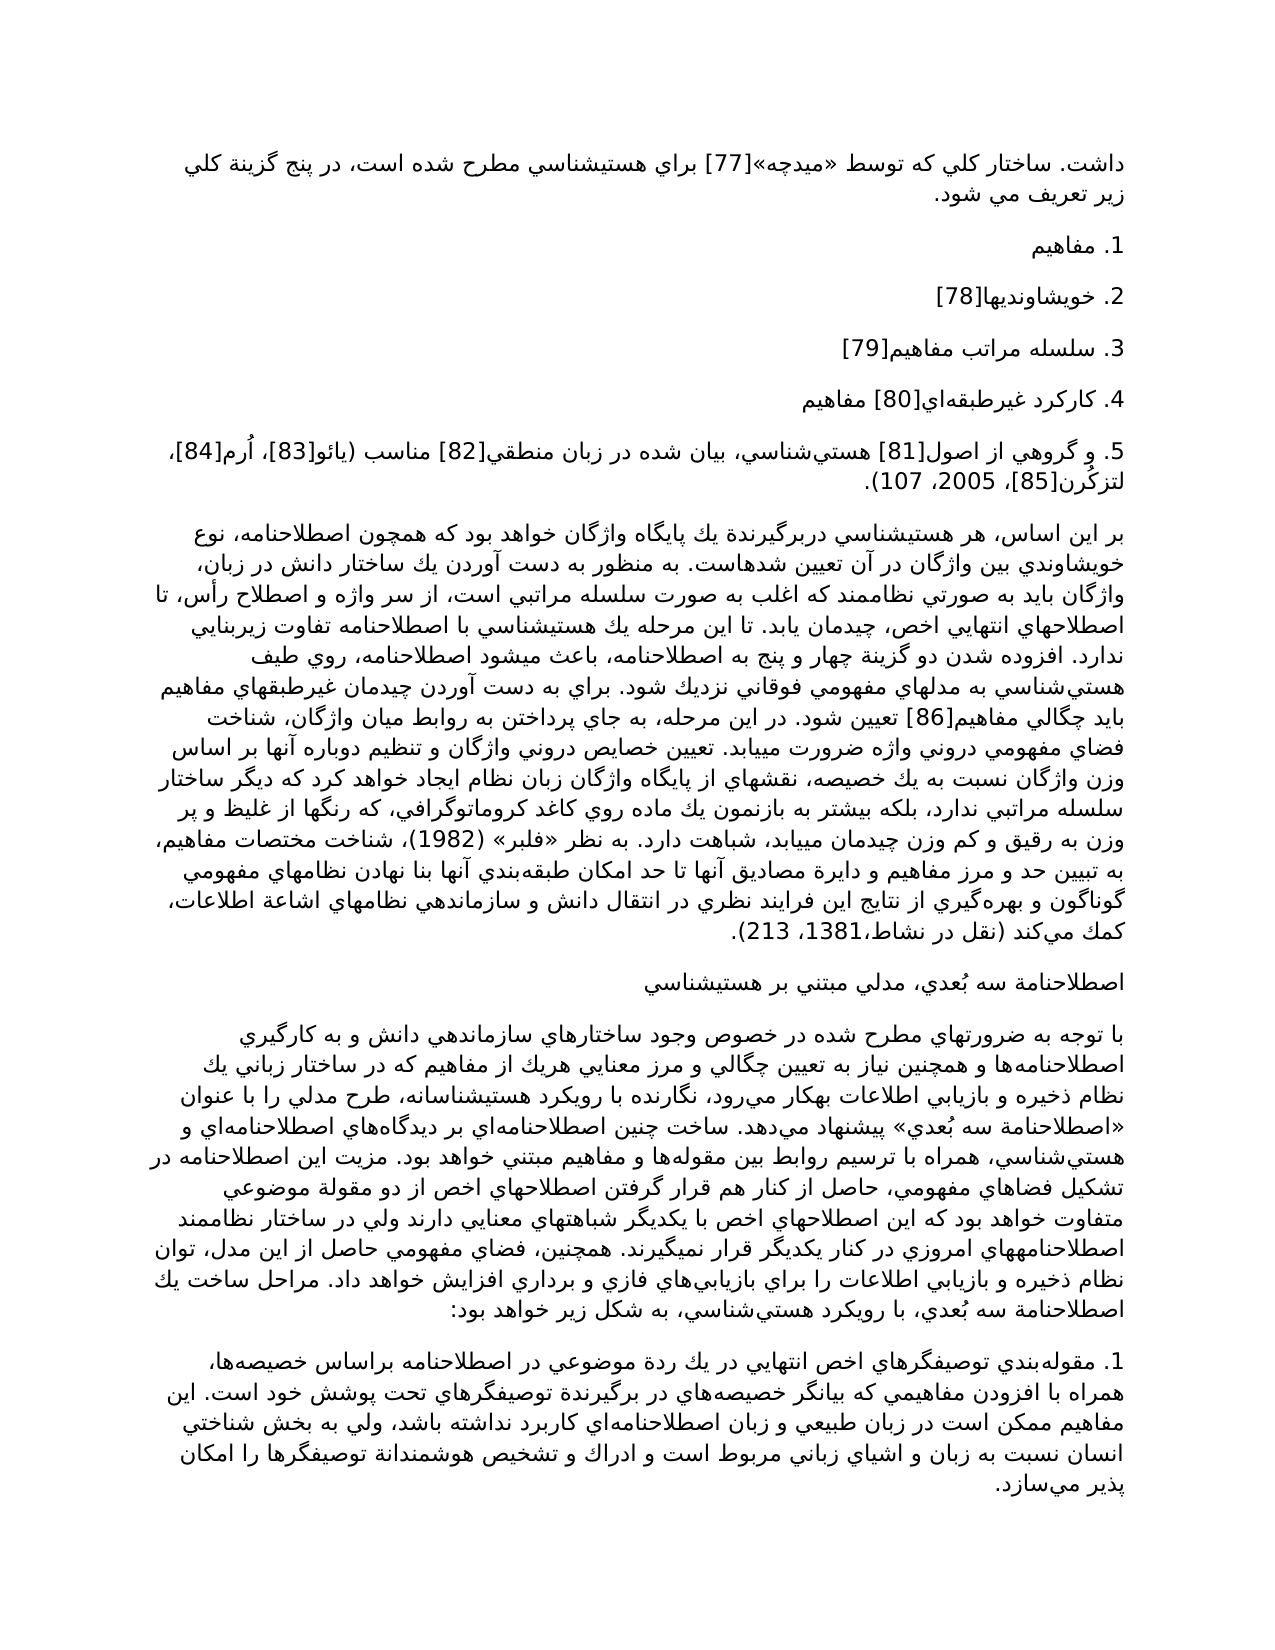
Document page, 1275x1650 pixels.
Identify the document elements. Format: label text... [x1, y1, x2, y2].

text 2. خويشاونديها[78] [150, 283, 1125, 310]
text اصطلاحنامة سه بُعدي، مدلي مبتني بر هستي­شناسي [150, 969, 1125, 996]
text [150, 150, 1125, 207]
text 1. مقوله‌بندي توصيفگرهاي اخص انتهايي در يك ردة موضوعي در اصطلاحنامه براساس خصيصه‌ها، همراه با افزودن مفاهيمي كه بيانگر خصيصه‌هاي در برگيرندة توصيفگرهاي تحت پوشش خود است. اين مفاهيم ممكن است در زبان طبيعي و زبان اصطلاحنامه‌اي كاربرد نداشته باشد، ولي به بخش شناختي انسان نسبت به زبان و اشياي زباني مربوط است و ادراك و تشخيص هوشمندانة توصيفگرها را امكان پذير مي‌سازد. [150, 1348, 1125, 1497]
text با توجه به ضرورتهاي مطرح شده در خصوص وجود ساختارهاي سازماندهي دانش و به كارگيري اصطلاحنامه‌ها و همچنين نياز به تعيين چگالي و مرز معنايي هريك از مفاهيم كه در ساختار زباني يك نظام ذخيره و بازيابي اطلاعات به­كار مي‌رود، نگارنده با رويكرد هستي­شناسانه، طرح مدلي را با عنوان «اصطلاحنامة سه بُعدي» پيشنهاد مي‌دهد. ساخت چنين اصطلاحنامه‌اي بر ديدگاه‌هاي اصطلاحنامه‌اي و هستي‌شناسي، همراه با ترسيم روابط بين مقوله‌ها و مفاهيم مبتني خواهد بود. مزيت اين اصطلاحنامه در تشكيل فضاهاي مفهومي، حاصل از كنار هم قرار گرفتن اصطلاحهاي اخص از دو مقولة موضوعي متفاوت خواهد بود كه اين اصطلاحهاي اخص با يكديگر شباهتهاي معنايي دارند ولي در ساختار نظام­مند اصطلاحنامه­هاي امروزي در كنار يكديگر قرار نمي­گيرند. همچنين، فضاي مفهومي حاصل از اين مدل، توان نظام ذخيره و بازيابي اطلاعات را براي بازيابي‌هاي فازي و برداري افزايش خواهد داد. مراحل ساخت يك اصطلاحنامة سه بُعدي، با رويكرد هستي‌شناسي، به شكل زير خواهد بود: [150, 1021, 1125, 1323]
text 5. و گروهي از اصول[81] هستي‌شناسي، بيان شده در زبان منطقي[82] مناسب (يائو[83]، اُرم[84]، لتزكُرن[85]، 2005، 107). [150, 438, 1125, 495]
text بر اين اساس، هر هستي­شناسي دربرگيرندة يك پايگاه واژگان خواهد بود كه همچون اصطلاحنامه، نوع خويشاوندي بين واژگان در آن تعيين شده­است. به منظور به دست آوردن يك ساختار دانش در زبان، واژگان بايد به صورتي نظام­مند كه اغلب به صورت سلسله مراتبي است، از سر واژه و اصطلاح رأس، تا اصطلاحهاي انتهايي اخص، چيدمان ­يابد. تا اين مرحله يك هستي­شناسي با اصطلاحنامه تفاوت زيربنايي ندارد. افزوده شدن دو گزينة چهار و پنج به اصطلاحنامه، باعث مي­شود اصطلاحنامه، روي طيف هستي‌شناسي به مدلهاي مفهومي فوقاني نزديك شود. براي به دست آوردن چيدمان غيرطبقه­اي مفاهيم بايد چگالي مفاهيم[86] تعيين شود. در اين مرحله، به جاي پرداختن به روابط ميان واژگان، شناخت فضاي مفهومي دروني واژه ضرورت مي­يابد. تعيين خصايص دروني واژگان و تنظيم دوباره آنها بر اساس وزن واژگان نسبت به يك خصيصه، نقشه­اي از پايگاه واژگان زبان نظام ايجاد خواهد كرد كه ديگر ساختار سلسله مراتبي ندارد، بلكه بيشتر به بازنمون يك ماده روي كاغد كروماتوگرافي، كه رنگها از غليظ و پر وزن به رقيق و كم وزن چيدمان مي­يابد، شباهت دارد. به نظر «فلبر» (1982)، شناخت مختصات مفاهيم، به تبيين حد و مرز مفاهيم و دايرة مصاديق آنها تا حد امكان طبقه‌بندي آنها بنا نهادن نظامهاي مفهومي گوناگون و بهره‌گيري از نتايج اين فرايند نظري در انتقال دانش و سازماندهي نظامهاي اشاعة اطلاعات، كمك مي‌كند (نقل در نشاط،1381، 213). [150, 520, 1125, 945]
text 1. مفاهيم [150, 232, 1125, 259]
text 4. كاركرد غيرطبقه‌اي[80] مفاهيم [150, 386, 1125, 413]
text 3. سلسله مراتب مفاهيم[79] [150, 335, 1125, 362]
